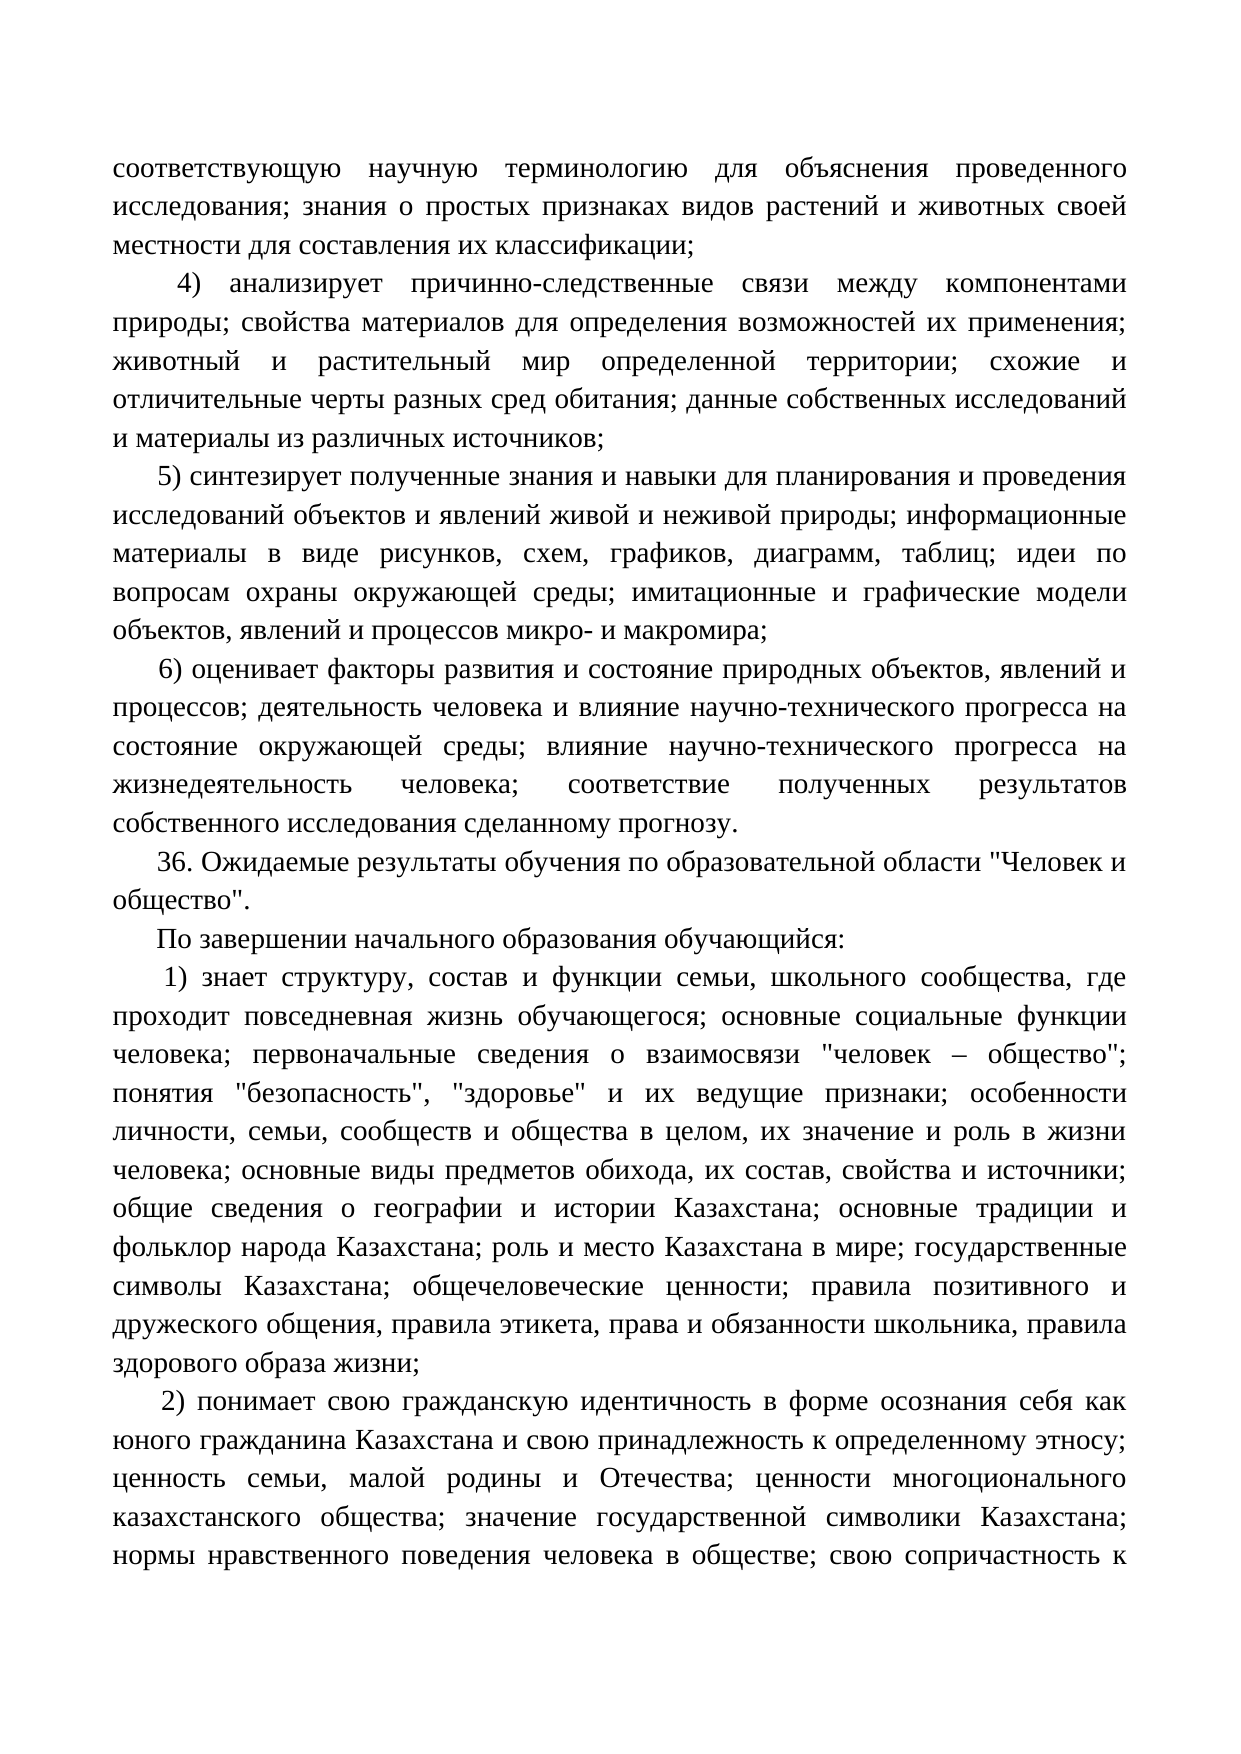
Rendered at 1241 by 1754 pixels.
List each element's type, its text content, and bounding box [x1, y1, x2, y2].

text 4) анализирует причинно-следственные связи между компонентами природы; свойства материалов для определения возможностей их применения; животный и растительный мир определенной территории; схожие и отличительные черты разных сред обитания; данные собственных исследований и материалы из различных источников; [112, 266, 1128, 453]
text 6) оценивает факторы развития и состояние природных объектов, явлений и процессов; деятельность человека и влияние научно-технического прогресса на состояние окружающей среды; влияние научно-технического прогресса на жизнедеятельность человека; соответствие полученных результатов собственного исследования сделанному прогнозу. [112, 651, 1128, 839]
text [112, 150, 1128, 261]
text 1) знает структуру, состав и функции семьи, школьного сообщества, где проходит повседневная жизнь обучающегося; основные социальные функции человека; первоначальные сведения о взаимосвязи "человек – общество"; понятия "безопасность", "здоровье" и их ведущие признаки; особенности личности, семьи, сообществ и общества в целом, их значение и роль в жизни человека; основные виды предметов обихода, их состав, свойства и источники; общие сведения о географии и истории Казахстана; основные традиции и фольклор народа Казахстана; роль и место Казахстана в мире; государственные символы Казахстана; общечеловеческие ценности; правила позитивного и дружеского общения, правила этикета, права и обязанности школьника, правила здорового образа жизни; [112, 959, 1128, 1378]
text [112, 1383, 1128, 1571]
text По завершении начального образования обучающийся: [112, 921, 1128, 954]
text 36. Ожидаемые результаты обучения по образовательной области "Человек и общество". [112, 844, 1128, 916]
text 5) синтезирует полученные знания и навыки для планирования и проведения исследований объектов и явлений живой и неживой природы; информационные материалы в виде рисунков, схем, графиков, диаграмм, таблиц; идеи по вопросам охраны окружающей среды; имитационные и графические модели объектов, явлений и процессов микро- и макромира; [112, 458, 1128, 646]
